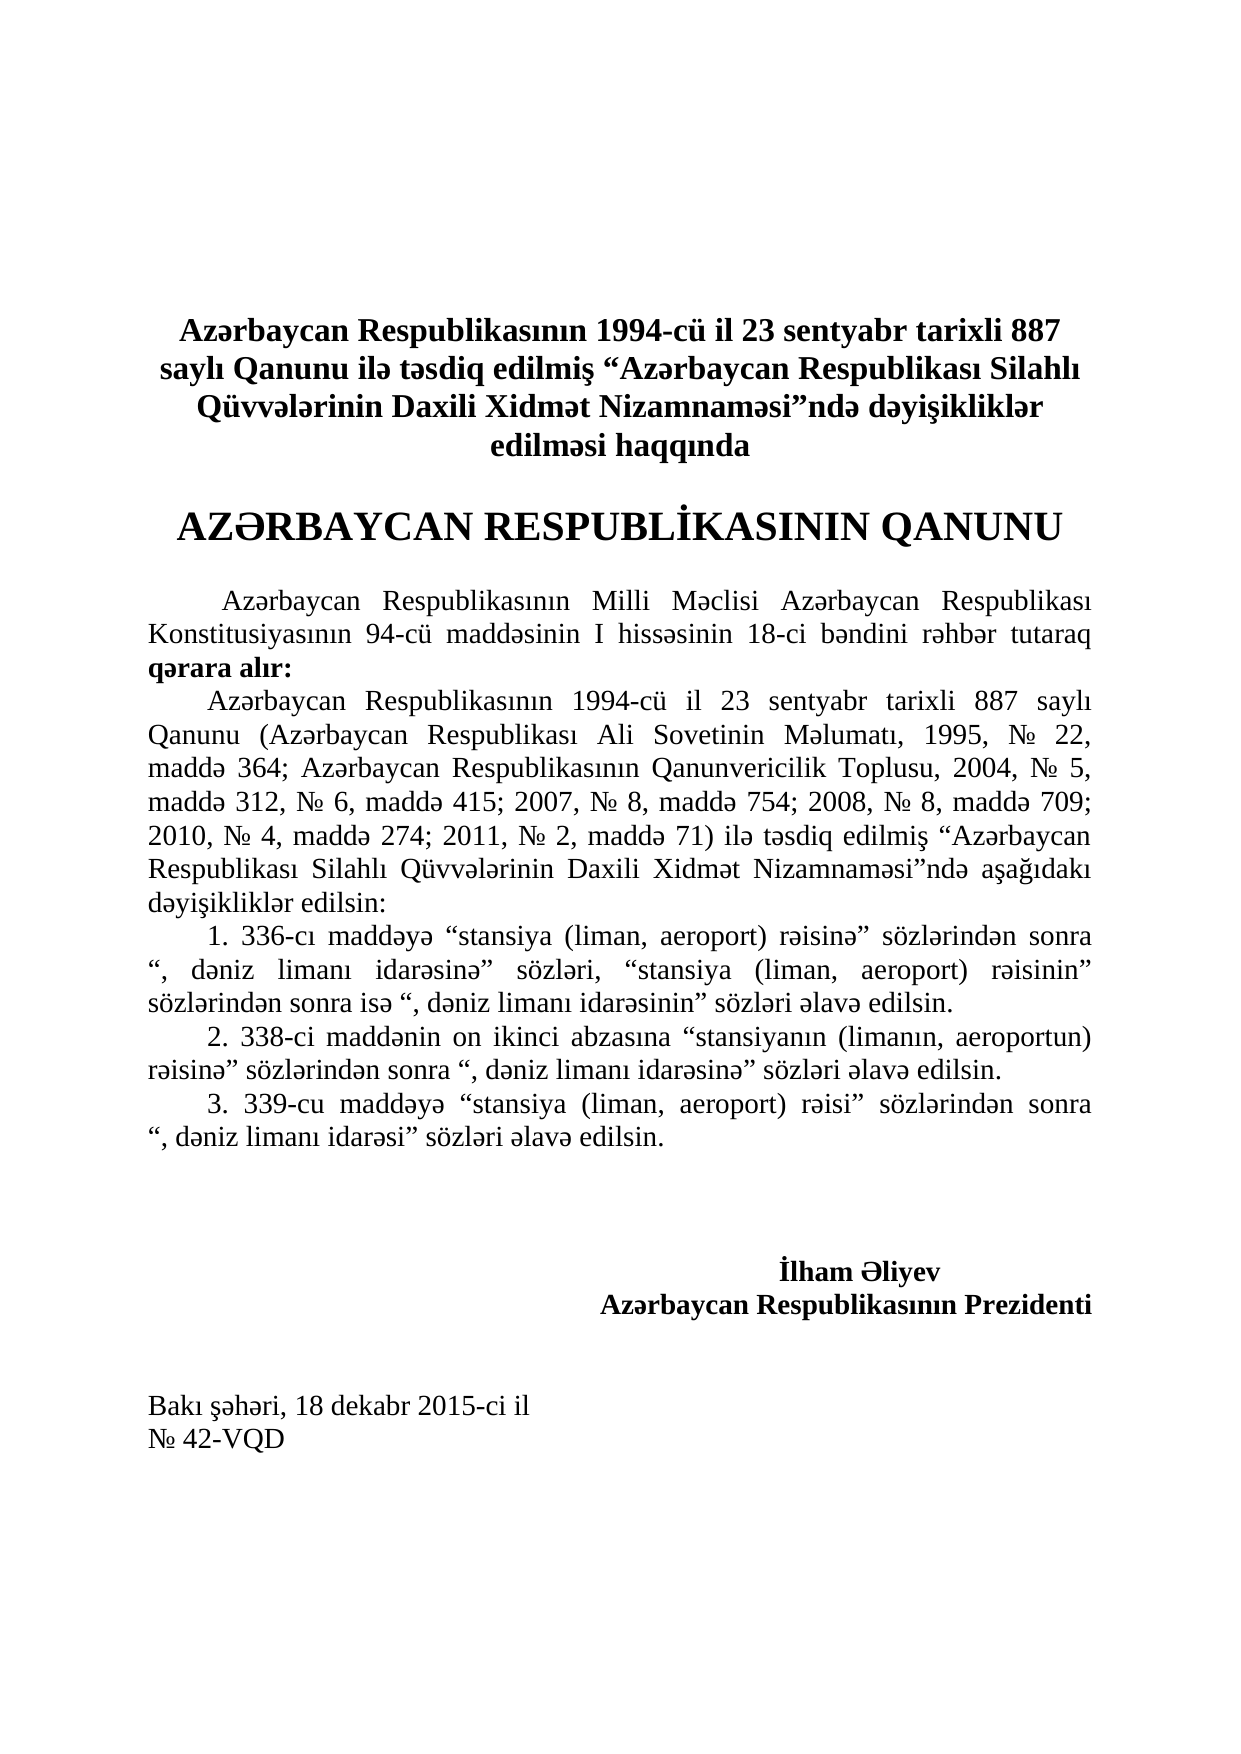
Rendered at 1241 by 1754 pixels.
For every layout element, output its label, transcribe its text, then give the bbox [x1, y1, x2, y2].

text Azərbaycan Respublikasının 1994-cü il 23 sentyabr tarixli 887 saylı Qanunu (Azərbaycan Respublikası Ali Sovetinin Məlumatı, 1995, № 22, maddə 364; Azərbaycan Respublikasının Qanunvericilik Toplusu, 2004, № 5, maddə 312, № 6, maddə 415; 2007, № 8, maddə 754; 2008, № 8, maddə 709; 2010, № 4, maddə 274; 2011, № 2, maddə 71) ilə təsdiq edilmiş “Azərbaycan Respublikası Silahlı Qüvvələrinin Daxili Xidmət Nizamnaməsi”ndə aşağıdakı dəyişikliklər edilsin: [148, 683, 1092, 918]
text İlham Əliyev [148, 1254, 1092, 1287]
text 1. 336-cı maddəyə “stansiya (liman, aeroport) rəisinə” sözlərindən sonra “, dəniz limanı idarəsinə” sözləri, “stansiya (liman, aeroport) rəisinin” sözlərindən sonra isə “, dəniz limanı idarəsinin” sözləri əlavə edilsin. [148, 918, 1092, 1019]
text № 42-VQD [148, 1421, 1092, 1455]
text Azərbaycan Respublikasının 1994-cü il 23 sentyabr tarixli 887 saylı Qanunu ilə təsdiq edilmiş “Azərbaycan Respublikası Silahlı Qüvvələrinin Daxili Xidmət Nizamnaməsi”ndə dəyişikliklər edilməsi haqqında [148, 310, 1092, 463]
text Azərbaycan Respublikasının Milli Məclisi Azərbaycan Respublikası Konstitusiyasının 94-cü maddəsinin I hissəsinin 18-ci bəndini rəhbər tutaraq qərara alır: [148, 583, 1092, 683]
text 3. 339-cu maddəyə “stansiya (liman, aeroport) rəisi” sözlərindən sonra “, dəniz limanı idarəsi” sözləri əlavə edilsin. [148, 1086, 1092, 1153]
text Azərbaycan Respublikasının Prezidenti [148, 1287, 1092, 1321]
text Bakı şəhəri, 18 dekabr 2015-ci il [148, 1388, 1092, 1421]
text AZƏRBAYCAN RESPUBLİKASININ QANUNU [148, 501, 1092, 549]
text 2. 338-ci maddənin on ikinci abzasına “stansiyanın (limanın, aeroportun) rəisinə” sözlərindən sonra “, dəniz limanı idarəsinə” sözləri əlavə edilsin. [148, 1019, 1092, 1086]
